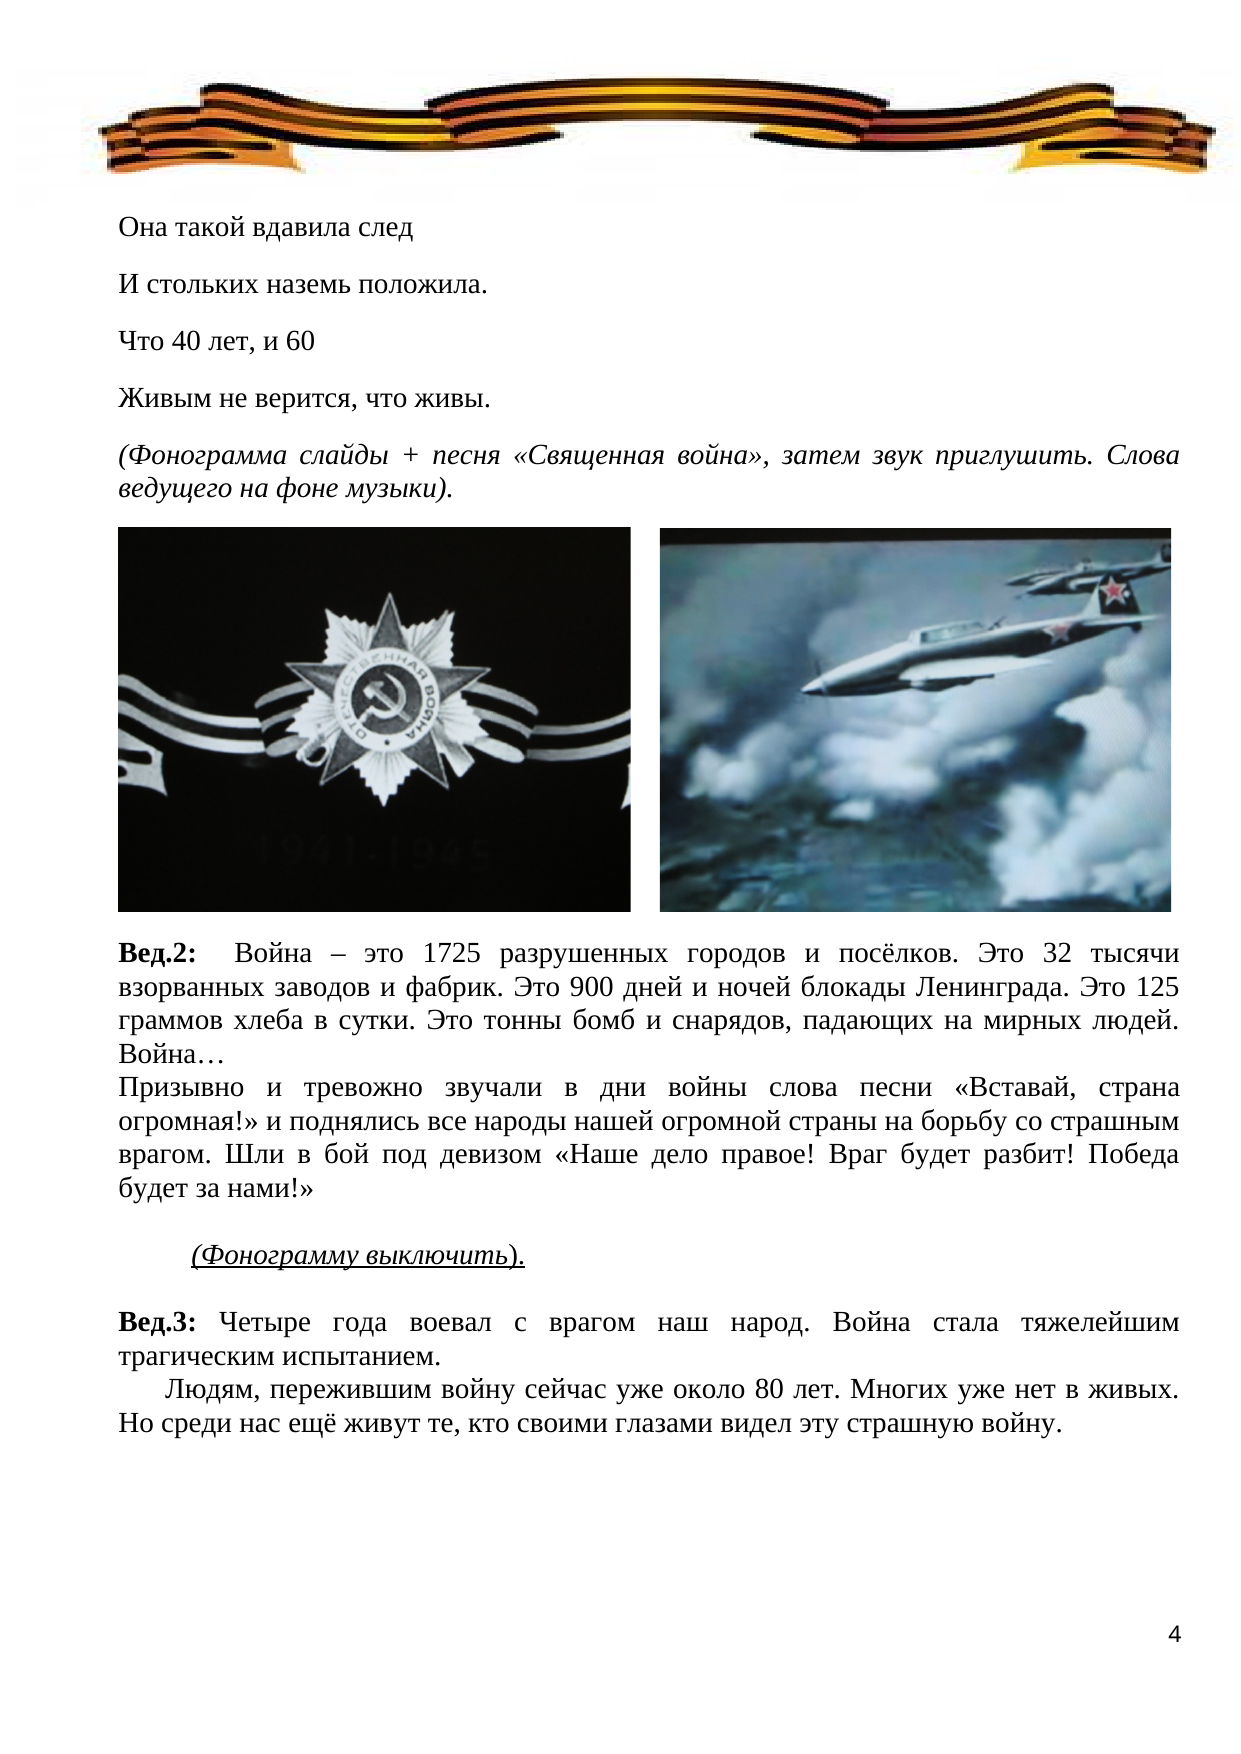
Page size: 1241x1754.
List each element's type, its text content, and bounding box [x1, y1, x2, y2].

text Вед.2: Война – это 1725 разрушенных городов и посёлков. Это 32 тысячи взорванных заводов и фабрик. Это 900 дней и ночей блокады Ленинграда. Это 125 граммов хлеба в сутки. Это тонны бомб и снарядов, падающих на мирных людей. Война… [118, 935, 1181, 1069]
text Людям, пережившим войну сейчас уже около 80 лет. Многих уже нет в живых. Но среди нас ещё живут те, кто своими глазами видел эту страшную войну. [118, 1371, 1181, 1438]
text Вед.3: Четыре года воевал с врагом наш народ. Война стала тяжелейшим трагическим испытанием. [118, 1304, 1181, 1371]
text Что 40 лет, и 60 [118, 323, 1181, 357]
text Призывно и тревожно звучали в дни войны слова песни «Вставай, страна огромная!» и поднялись все народы нашей огромной страны на борьбу со страшным врагом. Шли в бой под девизом «Наше дело правое! Враг будет разбит! Победа будет за нами!» [118, 1069, 1181, 1204]
picture [659, 528, 1172, 912]
picture [118, 527, 631, 912]
text Она такой вдавила след [15, 209, 1181, 243]
text (Фонограмма слайды + песня «Священная война», затем звук приглушить. Слова ведущего на фоне музыки). [118, 437, 1181, 504]
text Живым не верится, что живы. [118, 380, 1181, 413]
text И стольких наземь положила. [118, 266, 1181, 299]
text (Фонограмму выключить). [118, 1237, 1181, 1271]
picture [14, 59, 1241, 209]
